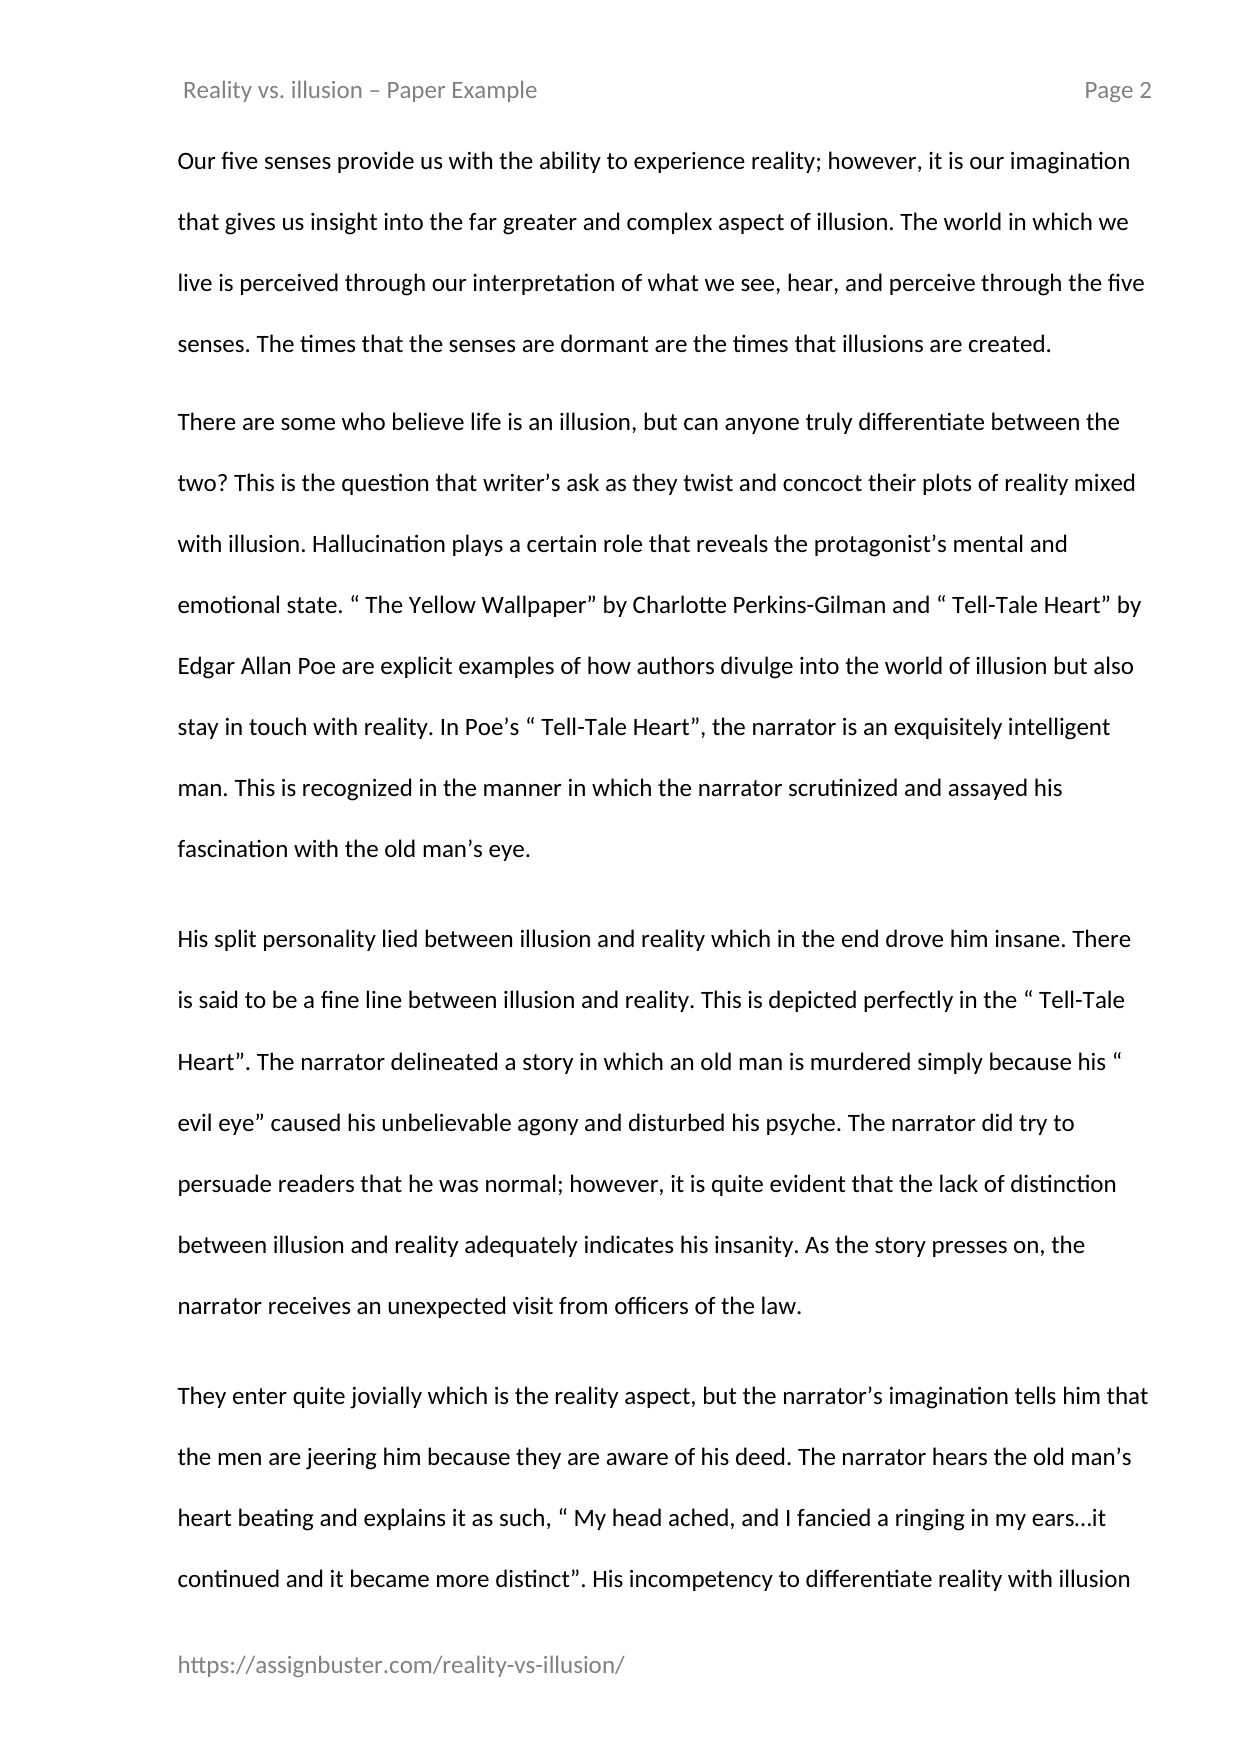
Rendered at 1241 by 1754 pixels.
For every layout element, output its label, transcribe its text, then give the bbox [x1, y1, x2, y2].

text There are some who believe life is an illusion, but can anyone truly differentiate between the two? This is the question that writer’s ask as they twist and concoct their plots of reality mixed with illusion. Hallucination plays a certain role that reveals the protagonist’s mental and emotional state. “ The Yellow Wallpaper” by Charlotte Perkins-Gilman and “ Tell-Tale Heart” by Edgar Allan Poe are explicit examples of how authors divulge into the world of illusion but also stay in touch with reality. In Poe’s “ Tell-Tale Heart”, the narrator is an exquisitely intelligent man. This is recognized in the manner in which the narrator scrutinized and assayed his fascination with the old man’s eye. [177, 406, 1152, 864]
text Our five senses provide us with the ability to experience reality; however, it is our imagination that gives us insight into the far greater and complex aspect of illusion. The world in which we live is perceived through our interpretation of what we see, hear, and perceive through the five senses. The times that the senses are dormant are the times that illusions are created. [177, 145, 1152, 359]
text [177, 1380, 1152, 1594]
text His split personality lied between illusion and reality which in the end drove him insane. There is said to be a fine line between illusion and reality. This is depicted perfectly in the “ Tell-Tale Heart”. The narrator delineated a story in which an old man is murdered simply because his “ evil eye” caused his unbelievable agony and disturbed his psyche. The narrator did try to persuade readers that he was normal; however, it is quite evident that the lack of distinction between illusion and reality adequately indicates his insanity. As the story presses on, the narrator receives an unexpected visit from officers of the law. [177, 924, 1152, 1320]
